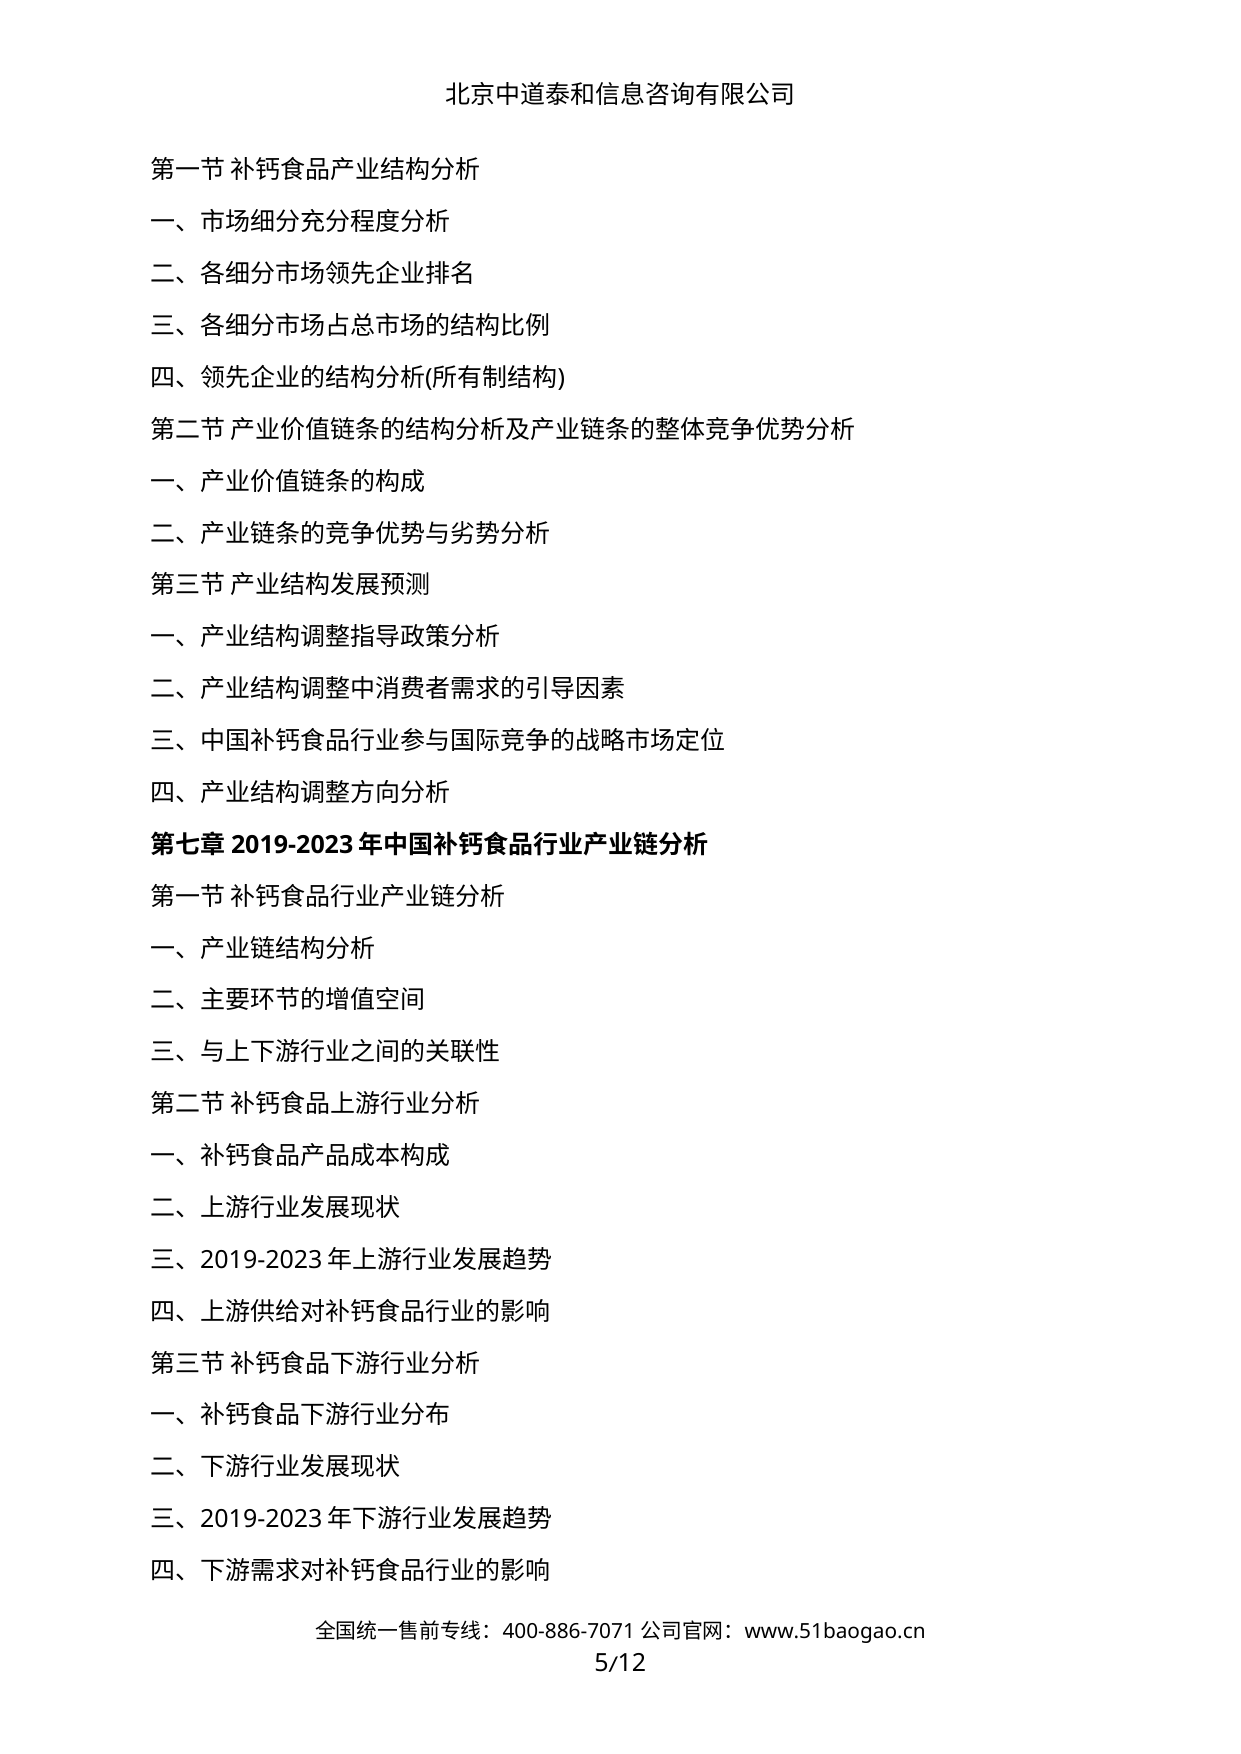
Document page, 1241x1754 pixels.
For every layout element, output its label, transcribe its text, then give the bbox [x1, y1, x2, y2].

text 二、主要环节的增值空间 [150, 980, 1090, 1016]
text 三、与上下游行业之间的关联性 [150, 1032, 1090, 1068]
text 第一节 补钙食品产业结构分析 [150, 150, 1090, 186]
text 一、产业价值链条的构成 [150, 461, 1090, 497]
text 第二节 补钙食品上游行业分析 [150, 1084, 1090, 1120]
text 二、产业结构调整中消费者需求的引导因素 [150, 669, 1090, 705]
text 三、各细分市场占总市场的结构比例 [150, 306, 1090, 342]
text 二、下游行业发展现状 [150, 1447, 1090, 1483]
text 四、产业结构调整方向分析 [150, 772, 1090, 809]
text 一、补钙食品下游行业分布 [150, 1395, 1090, 1431]
text 二、各细分市场领先企业排名 [150, 254, 1090, 290]
text 四、下游需求对补钙食品行业的影响 [150, 1551, 1090, 1587]
text 二、产业链条的竞争优势与劣势分析 [150, 513, 1090, 549]
text 四、领先企业的结构分析(所有制结构) [150, 357, 1090, 394]
text 三、中国补钙食品行业参与国际竞争的战略市场定位 [150, 721, 1090, 757]
text 三、2019-2023年上游行业发展趋势 [150, 1239, 1090, 1276]
text 第三节 补钙食品下游行业分析 [150, 1343, 1090, 1379]
text 一、产业链结构分析 [150, 928, 1090, 964]
text 三、2019-2023年下游行业发展趋势 [150, 1499, 1090, 1535]
text 四、上游供给对补钙食品行业的影响 [150, 1291, 1090, 1327]
text 一、市场细分充分程度分析 [150, 202, 1090, 238]
text 一、产业结构调整指导政策分析 [150, 617, 1090, 653]
text 第七章 2019-2023年中国补钙食品行业产业链分析 [150, 824, 1090, 861]
text 一、补钙食品产品成本构成 [150, 1136, 1090, 1172]
text 第三节 产业结构发展预测 [150, 565, 1090, 601]
text 第二节 产业价值链条的结构分析及产业链条的整体竞争优势分析 [150, 409, 1090, 446]
text 第一节 补钙食品行业产业链分析 [150, 876, 1090, 912]
text 二、上游行业发展现状 [150, 1187, 1090, 1224]
